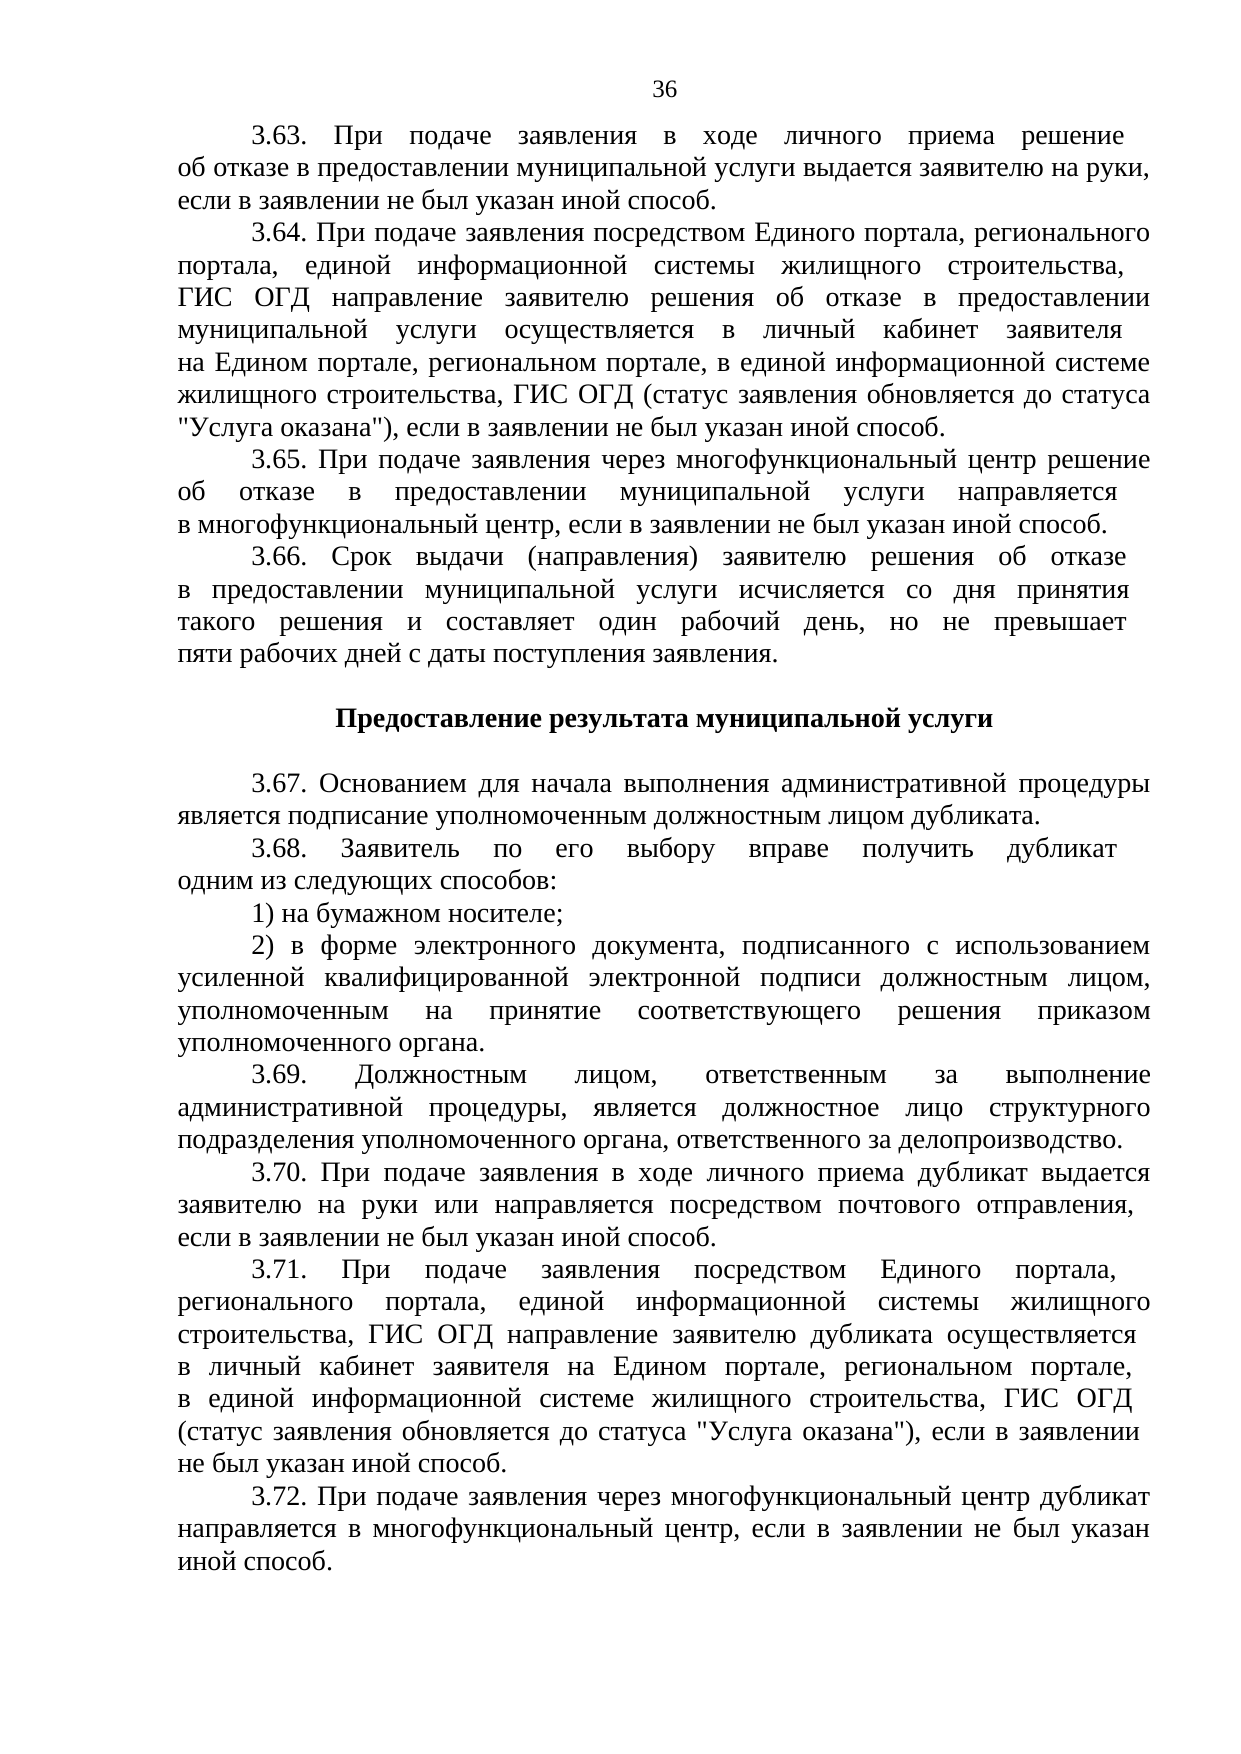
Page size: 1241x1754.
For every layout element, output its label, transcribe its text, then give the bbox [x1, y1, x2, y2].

text 2) в форме электронного документа, подписанного с использованием усиленной квалифицированной электронной подписи должностным лицом, уполномоченным на принятие соответствующего решения приказом уполномоченного органа. [177, 928, 1152, 1058]
text 3.68. Заявитель по его выбору вправе получить дубликат одним из следующих способов: [177, 831, 1152, 896]
text 3.64. При подаче заявления посредством Единого портала, регионального портала, единой информационной системы жилищного строительства, ГИС ОГД направление заявителю решения об отказе в предоставлении муниципальной услуги осуществляется в личный кабинет заявителя на Едином портале, региональном портале, в единой информационной системе жилищного строительства, ГИС ОГД (статус заявления обновляется до статуса "Услуга оказана"), если в заявлении не был указан иной способ. [177, 215, 1152, 442]
text Предоставление результата муниципальной услуги [177, 701, 1152, 734]
text 3.70. При подаче заявления в ходе личного приема дубликат выдается заявителю на руки или направляется посредством почтового отправления, если в заявлении не был указан иной способ. [177, 1155, 1152, 1252]
text 3.69. Должностным лицом, ответственным за выполнение административной процедуры, является должностное лицо структурного подразделения уполномоченного органа, ответственного за делопроизводство. [177, 1058, 1152, 1155]
text 3.66. Срок выдачи (направления) заявителю решения об отказе в предоставлении муниципальной услуги исчисляется со дня принятия такого решения и составляет один рабочий день, но не превышает пяти рабочих дней с даты поступления заявления. [177, 539, 1152, 669]
text 3.63. При подаче заявления в ходе личного приема решение об отказе в предоставлении муниципальной услуги выдается заявителю на руки, если в заявлении не был указан иной способ. [177, 118, 1152, 215]
text 3.67. Основанием для начала выполнения административной процедуры является подписание уполномоченным должностным лицом дубликата. [177, 766, 1152, 831]
text 3.65. При подаче заявления через многофункциональный центр решение об отказе в предоставлении муниципальной услуги направляется в многофункциональный центр, если в заявлении не был указан иной способ. [177, 442, 1152, 539]
text 3.72. При подаче заявления через многофункциональный центр дубликат направляется в многофункциональный центр, если в заявлении не был указан иной способ. [177, 1479, 1152, 1576]
text 3.71. При подаче заявления посредством Единого портала, регионального портала, единой информационной системы жилищного строительства, ГИС ОГД направление заявителю дубликата осуществляется в личный кабинет заявителя на Едином портале, региональном портале, в единой информационной системе жилищного строительства, ГИС ОГД (статус заявления обновляется до статуса "Услуга оказана"), если в заявлении не был указан иной способ. [177, 1252, 1152, 1479]
text 1) на бумажном носителе; [177, 896, 1152, 928]
